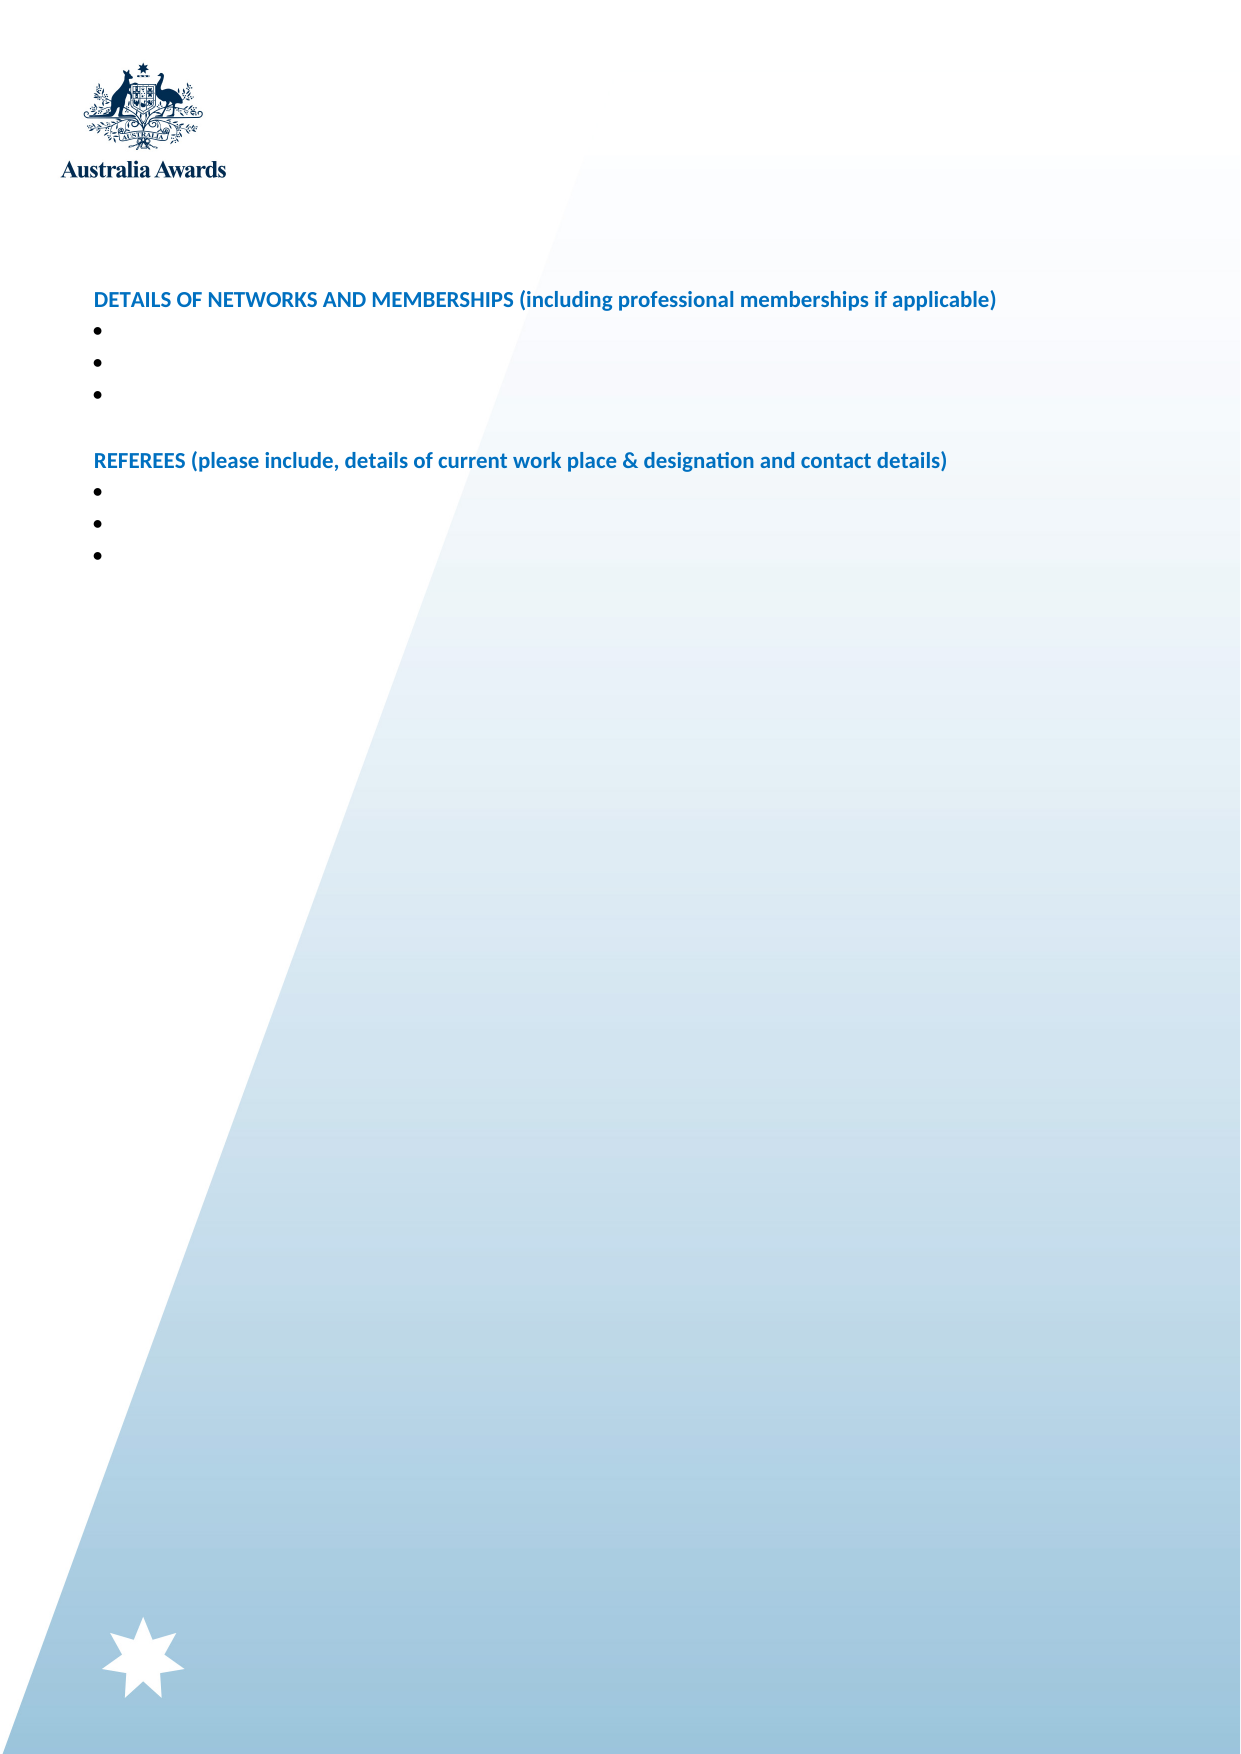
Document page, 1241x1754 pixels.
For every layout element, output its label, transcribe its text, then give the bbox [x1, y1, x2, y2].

text REFEREES (please include, details of current work place & designation and contact details) [94, 446, 1174, 474]
picture [1, 3, 1241, 1754]
text DETAILS OF NETWORKS AND MEMBERSHIPS (including professional memberships if applicable) [94, 285, 1174, 313]
